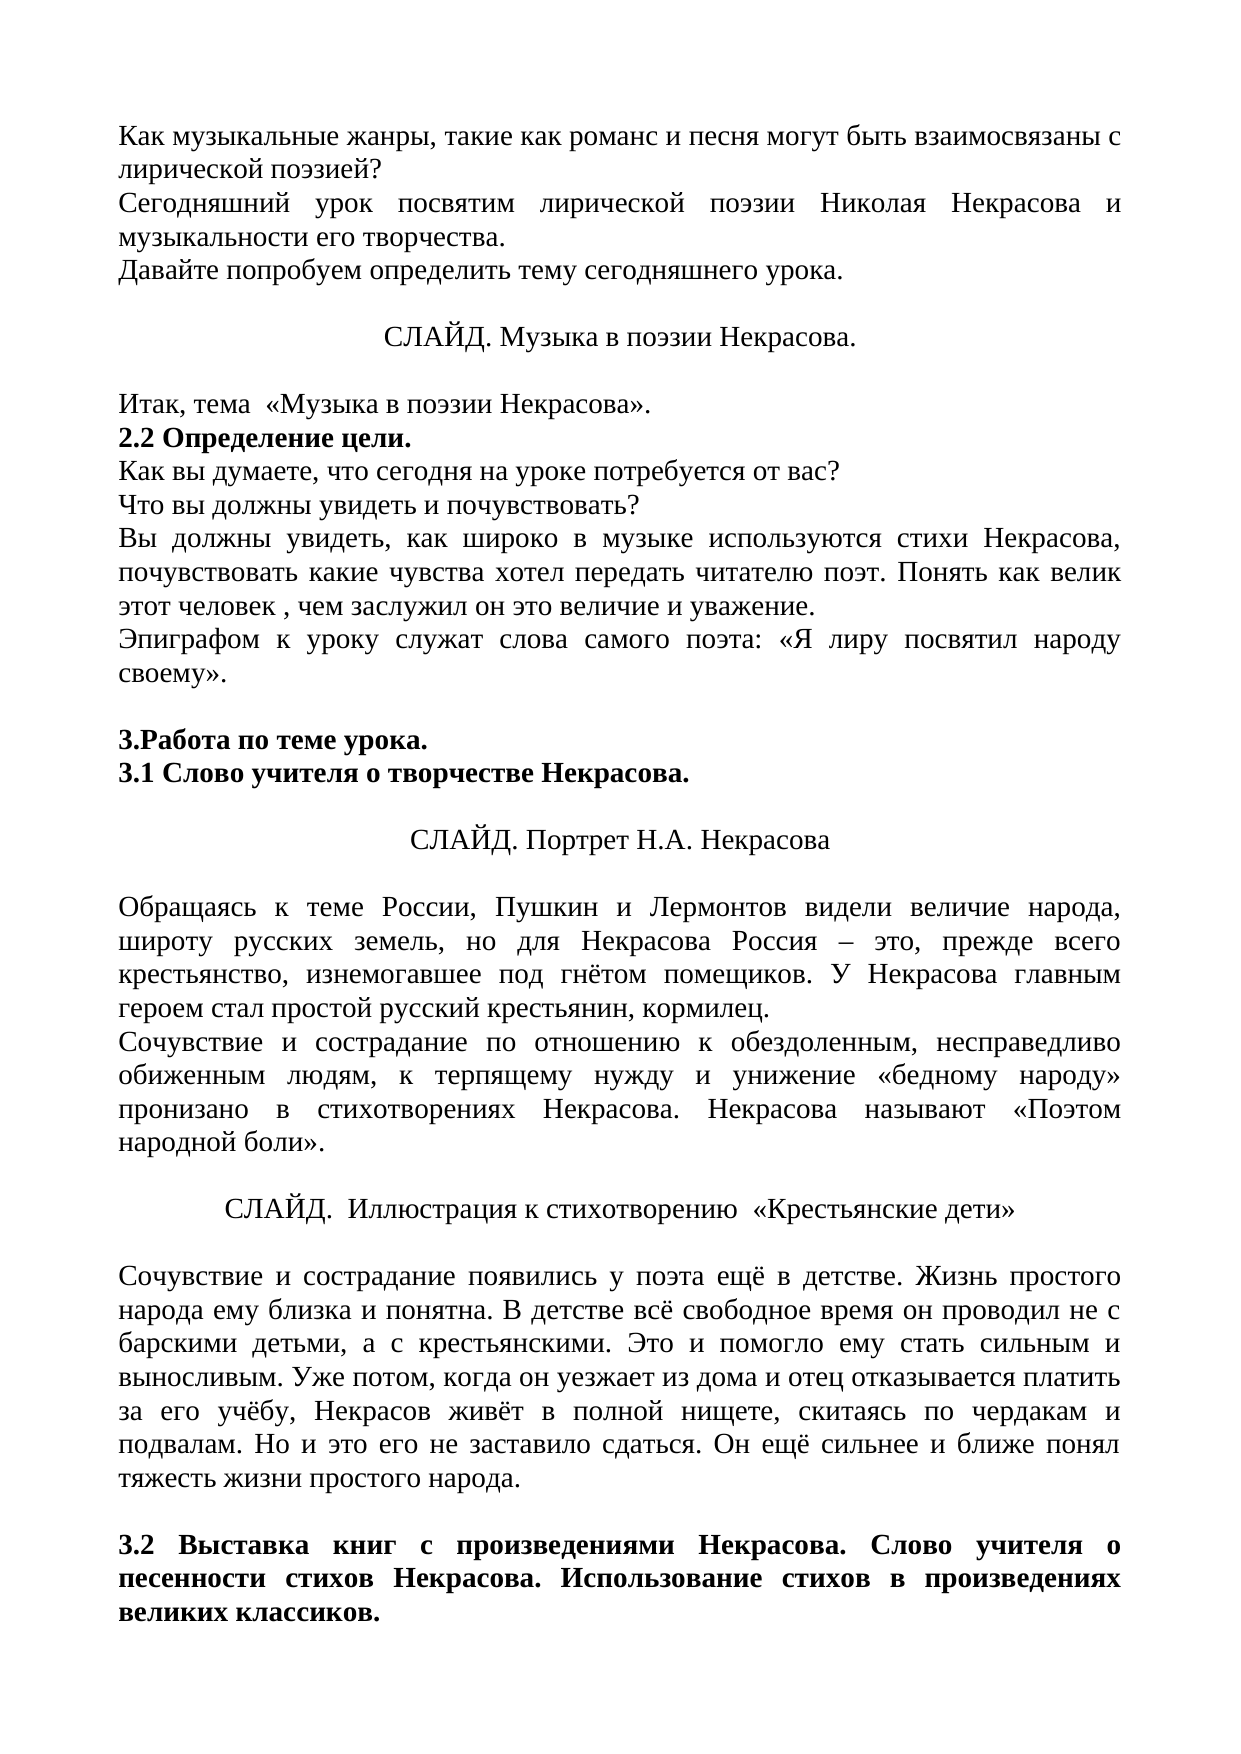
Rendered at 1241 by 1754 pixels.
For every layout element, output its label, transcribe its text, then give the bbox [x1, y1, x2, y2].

text 3.1 Слово учителя о творчестве Некрасова. [118, 755, 1122, 789]
text 2.2 Определение цели. [118, 420, 1122, 453]
text Сочувствие и сострадание появились у поэта ещё в детстве. Жизнь простого народа ему близка и понятна. В детстве всё свободное время он проводил не с барскими детьми, а с крестьянскими. Это и помогло ему стать сильным и выносливым. Уже потом, когда он уезжает из дома и отец отказывается платить за его учёбу, Некрасов живёт в полной нищете, скитаясь по чердакам и подвалам. Но и это его не заставило сдаться. Он ещё сильнее и ближе понял тяжесть жизни простого народа. [118, 1258, 1122, 1493]
text Итак, тема «Музыка в поэзии Некрасова». [118, 386, 1122, 420]
text Обращаясь к теме России, Пушкин и Лермонтов видели величие народа, широту русских земель, но для Некрасова Россия – это, прежде всего крестьянство, изнемогавшее под гнётом помещиков. У Некрасова главным героем стал простой русский крестьянин, кормилец. [118, 889, 1122, 1024]
text Вы должны увидеть, как широко в музыке используются стихи Некрасова, почувствовать какие чувства хотел передать читателю поэт. Понять как велик этот человек , чем заслужил он это величие и уважение. [118, 521, 1122, 621]
text Как музыкальные жанры, такие как романс и песня могут быть взаимосвязаны с лирической поэзией? [118, 118, 1122, 185]
text Что вы должны увидеть и почувствовать? [118, 487, 1122, 521]
text Сегодняшний урок посвятим лирической поэзии Николая Некрасова и музыкальности его творчества. [118, 185, 1122, 252]
text Сочувствие и сострадание по отношению к обездоленным, несправедливо обиженным людям, к терпящему нужду и унижение «бедному народу» пронизано в стихотворениях Некрасова. Некрасова называют «Поэтом народной боли». [118, 1024, 1122, 1158]
text СЛАЙД. Музыка в поэзии Некрасова. [118, 319, 1122, 353]
text 3.Работа по теме урока. [118, 722, 1122, 755]
text 3.2 Выставка книг с произведениями Некрасова. Слово учителя о песенности стихов Некрасова. Использование стихов в произведениях великих классиков. [118, 1527, 1122, 1627]
text Давайте попробуем определить тему сегодняшнего урока. [118, 252, 1122, 286]
text СЛАЙД. Портрет Н.А. Некрасова [118, 822, 1122, 856]
text СЛАЙД. Иллюстрация к стихотворению «Крестьянские дети» [118, 1191, 1122, 1225]
text Эпиграфом к уроку служат слова самого поэта: «Я лиру посвятил народу своему». [118, 621, 1122, 688]
text Как вы думаете, что сегодня на уроке потребуется от вас? [118, 453, 1122, 487]
